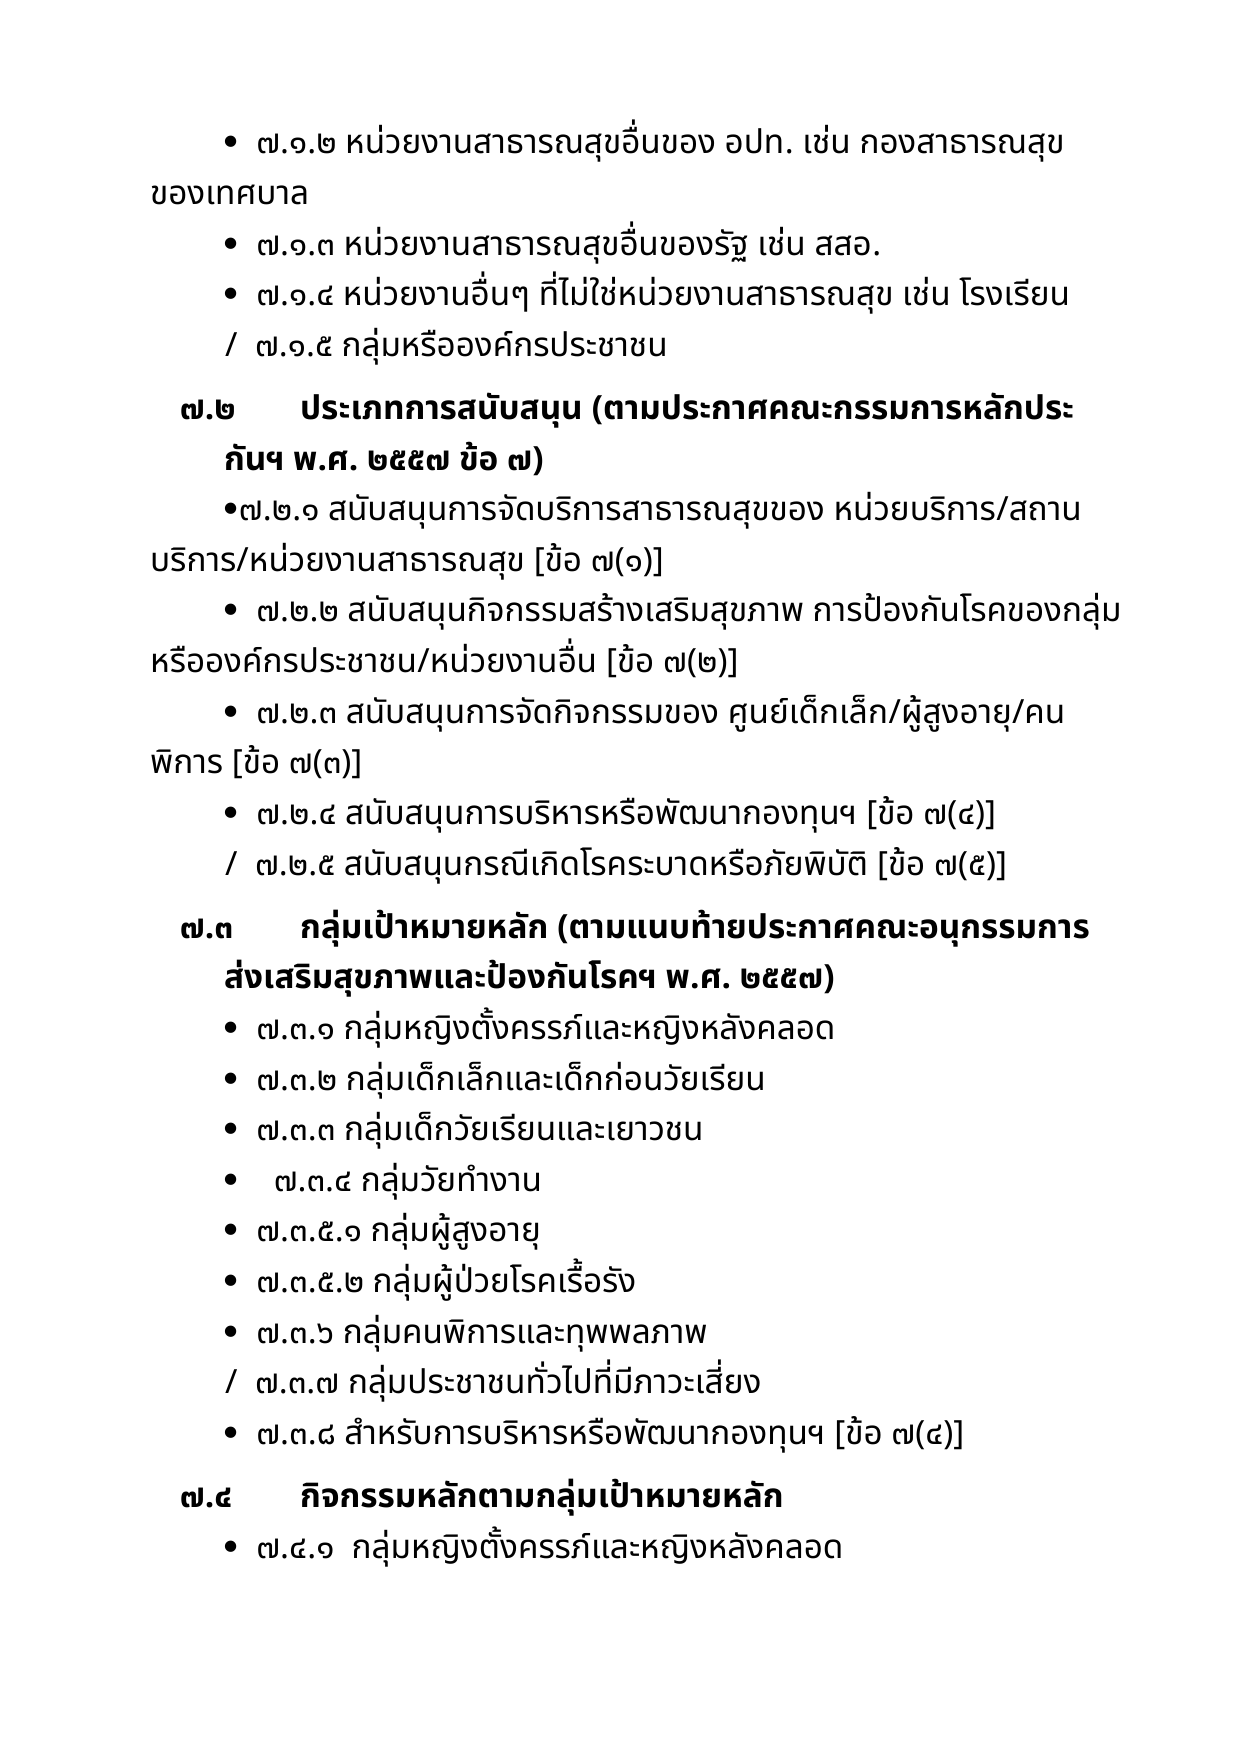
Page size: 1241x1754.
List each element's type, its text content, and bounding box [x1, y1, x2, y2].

text / ๗.๓.๗ กลุ่มประชาชนทั่วไปที่มีภาวะเสี่ยง [150, 1358, 1090, 1409]
text ๗.๔.๑ กลุ่มหญิงตั้งครรภ์และหญิงหลังคลอด [150, 1522, 1090, 1573]
text ๗.๒.๑ สนับสนุนการจัดบริการสาธารณสุขของ หน่วยบริการ/สถานบริการ/หน่วยงานสาธารณสุข [ข้อ ๗(๑)] [150, 485, 1135, 586]
text ๗.๒.๔ สนับสนุนการบริหารหรือพัฒนากองทุนฯ [ข้อ ๗(๔)] [150, 789, 1090, 839]
text / ๗.๒.๕ สนับสนุนกรณีเกิดโรคระบาดหรือภัยพิบัติ [ข้อ ๗(๕)] [150, 839, 1090, 890]
text ๗.๓.๘ สำหรับการบริหารหรือพัฒนากองทุนฯ [ข้อ ๗(๔)] [150, 1409, 1090, 1459]
text ๗.๔ กิจกรรมหลักตามกลุ่มเป้าหมายหลัก [179, 1472, 1090, 1522]
text ๗.๓.๕.๑ กลุ่มผู้สูงอายุ [150, 1206, 1090, 1257]
text ๗.๑.๒ หน่วยงานสาธารณสุขอื่นของ อปท. เช่น กองสาธารณสุขของเทศบาล [150, 118, 1090, 219]
text ๗.๒ ประเภทการสนับสนุน (ตามประกาศคณะกรรมการหลักประกันฯ พ.ศ. ๒๕๕๗ ข้อ ๗) [179, 384, 1090, 485]
text ๗.๓.๕.๒ กลุ่มผู้ป่วยโรคเรื้อรัง [150, 1257, 1090, 1307]
text ๗.๓.๒ กลุ่มเด็กเล็กและเด็กก่อนวัยเรียน [150, 1054, 1090, 1105]
text ๗.๓.๔ กลุ่มวัยทำงาน [150, 1156, 1090, 1206]
text ๗.๑.๓ หน่วยงานสาธารณสุขอื่นของรัฐ เช่น สสอ. [150, 219, 1090, 270]
text ๗.๒.๒ สนับสนุนกิจกรรมสร้างเสริมสุขภาพ การป้องกันโรคของกลุ่มหรือองค์กรประชาชน/หน่วยงานอื่น [ข้อ ๗(๒)] [150, 586, 1164, 687]
text ๗.๓.๖ กลุ่มคนพิการและทุพพลภาพ [150, 1307, 1090, 1358]
text ๗.๑.๔ หน่วยงานอื่นๆ ที่ไม่ใช่หน่วยงานสาธารณสุข เช่น โรงเรียน [150, 270, 1090, 321]
text ๗.๓ กลุ่มเป้าหมายหลัก (ตามแนบท้ายประกาศคณะอนุกรรมการส่งเสริมสุขภาพและป้องกันโรคฯ พ.ศ. ๒๕๕๗) [179, 902, 1120, 1004]
text ๗.๓.๓ กลุ่มเด็กวัยเรียนและเยาวชน [150, 1105, 1090, 1156]
text / ๗.๑.๕ กลุ่มหรือองค์กรประชาชน [150, 321, 1090, 371]
text ๗.๓.๑ กลุ่มหญิงตั้งครรภ์และหญิงหลังคลอด [150, 1004, 1090, 1054]
text ๗.๒.๓ สนับสนุนการจัดกิจกรรมของ ศูนย์เด็กเล็ก/ผู้สูงอายุ/คนพิการ [ข้อ ๗(๓)] [150, 687, 1090, 789]
